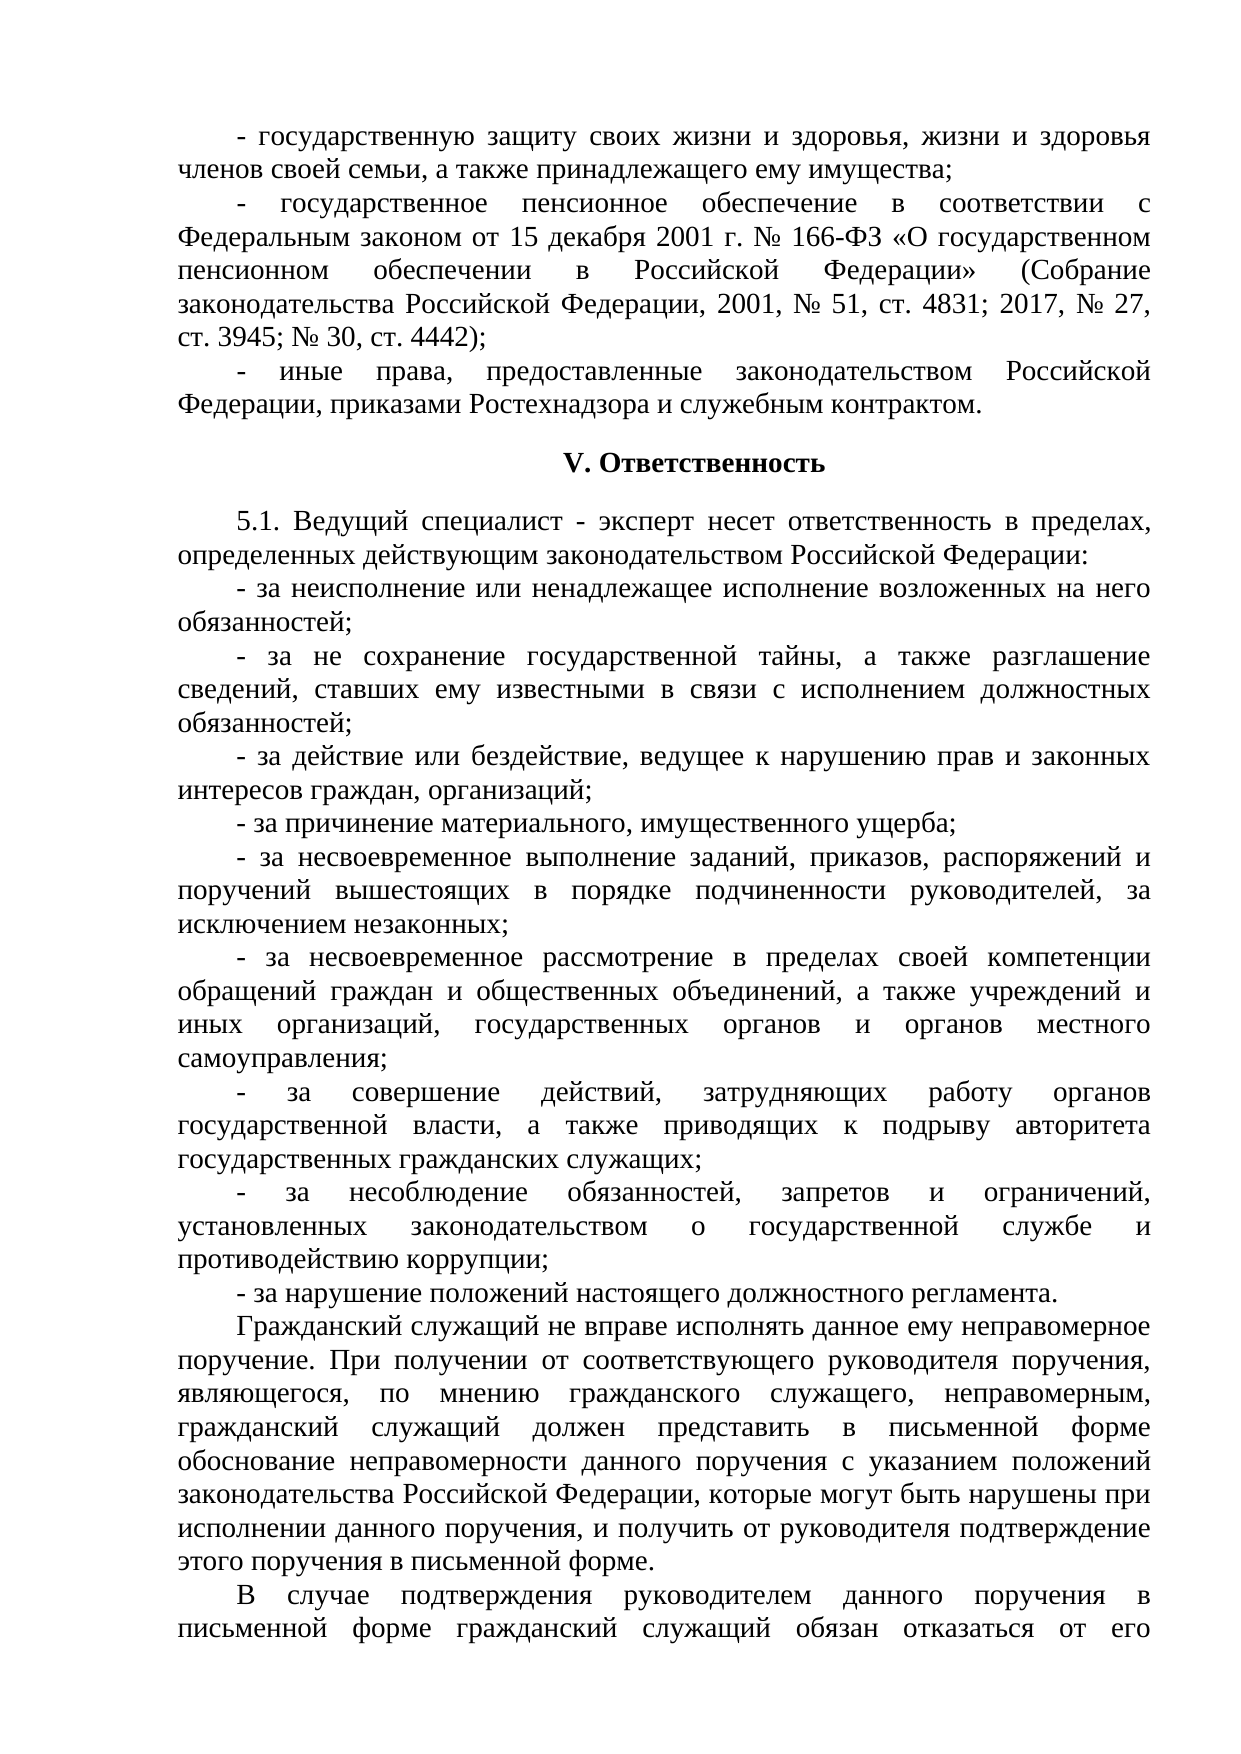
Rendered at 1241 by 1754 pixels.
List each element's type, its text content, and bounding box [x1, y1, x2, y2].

text - за несвоевременное рассмотрение в пределах своей компетенции обращений граждан и общественных объединений, а также учреждений и иных организаций, государственных органов и органов местного самоуправления; [177, 939, 1152, 1074]
text - за неисполнение или ненадлежащее исполнение возложенных на него обязанностей; [177, 571, 1152, 638]
text 5.1. Ведущий специалист - эксперт несет ответственность в пределах, определенных действующим законодательством Российской Федерации: [177, 503, 1152, 571]
text Гражданский служащий не вправе исполнять данное ему неправомерное поручение. При получении от соответствующего руководителя поручения, являющегося, по мнению гражданского служащего, неправомерным, гражданский служащий должен представить в письменной форме обоснование неправомерности данного поручения с указанием положений законодательства Российской Федерации, которые могут быть нарушены при исполнении данного поручения, и получить от руководителя подтверждение этого поручения в письменной форме. [177, 1308, 1152, 1577]
text - за несоблюдение обязанностей, запретов и ограничений, установленных законодательством о государственной службе и противодействию коррупции; [177, 1174, 1152, 1275]
text - за не сохранение государственной тайны, а также разглашение сведений, ставших ему известными в связи с исполнением должностных обязанностей; [177, 638, 1152, 738]
text V. Ответственность [177, 445, 1152, 478]
text - государственную защиту своих жизни и здоровья, жизни и здоровья членов своей семьи, а также принадлежащего ему имущества; [177, 118, 1152, 185]
text - за причинение материального, имущественного ущерба; [177, 805, 1152, 839]
text - иные права, предоставленные законодательством Российской Федерации, приказами Ростехнадзора и служебным контрактом. [177, 353, 1152, 420]
text - за нарушение положений настоящего должностного регламента. [177, 1275, 1152, 1308]
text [177, 1577, 1152, 1644]
text - государственное пенсионное обеспечение в соответствии с Федеральным законом от 15 декабря 2001 г. № 166-ФЗ «О государственном пенсионном обеспечении в Российской Федерации» (Собрание законодательства Российской Федерации, 2001, № 51, ст. 4831; 2017, № 27, ст. 3945; № 30, ст. 4442); [177, 185, 1152, 353]
text - за несвоевременное выполнение заданий, приказов, распоряжений и поручений вышестоящих в порядке подчиненности руководителей, за исключением незаконных; [177, 839, 1152, 939]
text - за совершение действий, затрудняющих работу органов государственной власти, а также приводящих к подрыву авторитета государственных гражданских служащих; [177, 1074, 1152, 1174]
text - за действие или бездействие, ведущее к нарушению прав и законных интересов граждан, организаций; [177, 738, 1152, 805]
